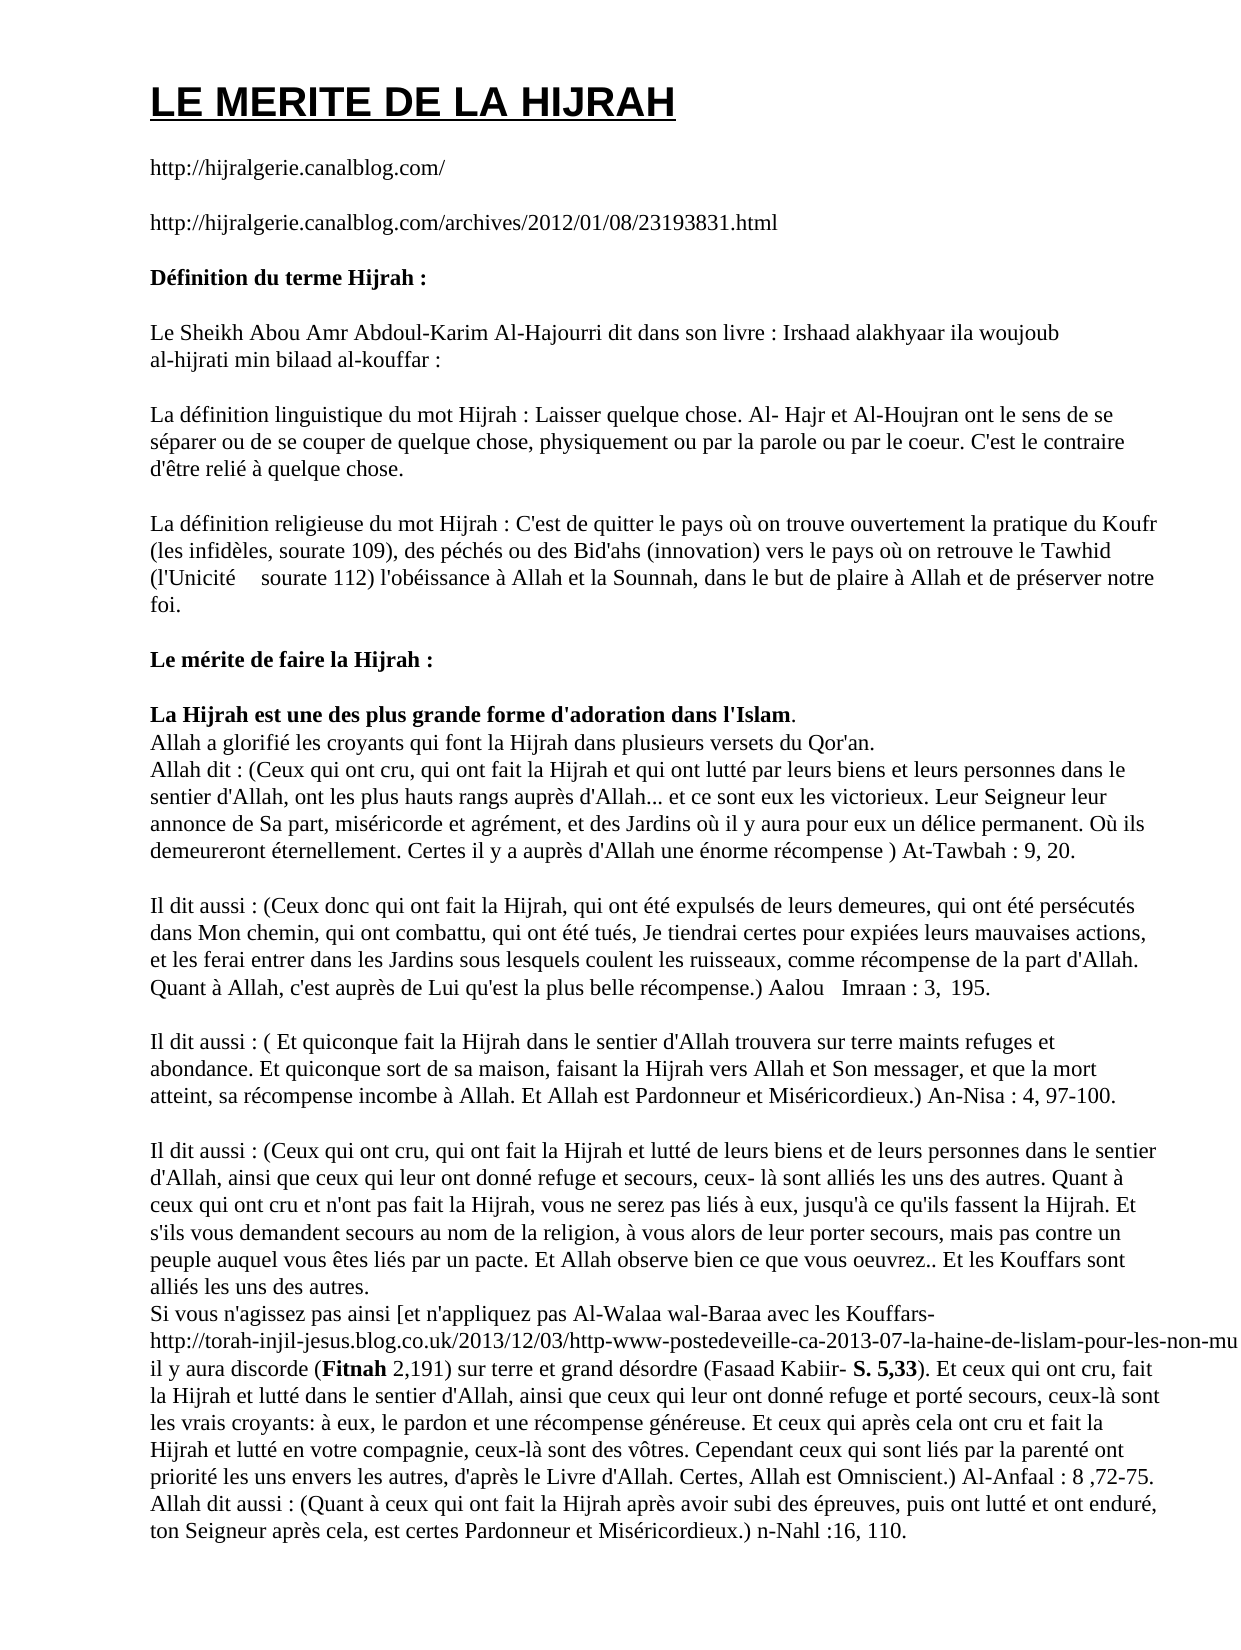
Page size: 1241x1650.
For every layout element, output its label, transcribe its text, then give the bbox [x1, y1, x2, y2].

text Allah a glorifié les croyants qui font la Hijrah dans plusieurs versets du Qor'an. [150, 729, 1240, 755]
text Si vous n'agissez pas ainsi [et n'appliquez pas Al-Walaa wal-Baraa avec les Kouffars- [150, 1300, 1240, 1326]
text la Hijrah et lutté dans le sentier d'Allah, ainsi que ceux qui leur ont donné refuge et porté secours, ceux-là sont les vrais croyants: à eux, le pardon et une récompense généreuse. Et ceux qui après cela ont cru et fait la Hijrah et lutté en votre compagnie, ceux-là sont des vôtres. Cependant ceux qui sont liés par la parenté ont priorité les uns envers les autres, d'après le Livre d'Allah. Certes, Allah est Omniscient.) Al-Anfaal : 8 ,72-75. Allah dit aussi : (Quant à ceux qui ont fait la Hijrah après avoir subi des épreuves, puis ont lutté et ont enduré, ton Seigneur après cela, est certes Pardonneur et Miséricordieux.) n-Nahl :16, 110. [150, 1382, 1164, 1543]
text La définition religieuse du mot Hijrah : C'est de quitter le pays où on trouve ouvertement la pratique du Koufr (les infidèles, sourate 109), des péchés ou des Bid'ahs (innovation) vers le pays où on retrouve le Tawhid (l'Unicité sourate 112) l'obéissance à Allah et la Sounnah, dans le but de plaire à Allah et de préserver notre foi. [150, 510, 1159, 618]
text http://torah-injil-jesus.blog.co.uk/2013/12/03/http-www-postedeveille-ca-2013-07-la-haine-de-lislam-pour-les-non-mu il y aura discorde (Fitnah 2,191) sur terre et grand désordre (Fasaad Kabiir- S. 5,33). Et ceux qui ont cru, fait [150, 1327, 1240, 1381]
text La définition linguistique du mot Hijrah : Laisser quelque chose. Al- Hajr et Al-Houjran ont le sens de se séparer ou de se couper de quelque chose, physiquement ou par la parole ou par le coeur. C'est le contraire d'être relié à quelque chose. [150, 401, 1128, 482]
text Il dit aussi : (Ceux qui ont cru, qui ont fait la Hijrah et lutté de leurs biens et de leurs personnes dans le sentier d'Allah, ainsi que ceux qui leur ont donné refuge et secours, ceux- là sont alliés les uns des autres. Quant à ceux qui ont cru et n'ont pas fait la Hijrah, vous ne serez pas liés à eux, jusqu'à ce qu'ils fassent la Hijrah. Et s'ils vous demandent secours au nom de la religion, à vous alors de leur porter secours, mais pas contre un peuple auquel vous êtes liés par un pacte. Et Allah observe bien ce que vous oeuvrez.. Et les Kouffars sont alliés les uns des autres. [150, 1137, 1160, 1299]
text La Hijrah est une des plus grande forme d'adoration dans l'Islam. [150, 701, 1240, 728]
subtitle Le mérite de faire la Hijrah : [150, 646, 1240, 673]
text Il dit aussi : ( Et quiconque fait la Hijrah dans le sentier d'Allah trouvera sur terre maints refuges et abondance. Et quiconque sort de sa maison, faisant la Hijrah vers Allah et Son messager, et que la mort atteint, sa récompense incombe à Allah. Et Allah est Pardonneur et Miséricordieux.) An-Nisa : 4, 97-100. [150, 1028, 1120, 1109]
text Allah dit : (Ceux qui ont cru, qui ont fait la Hijrah et qui ont lutté par leurs biens et leurs personnes dans le sentier d'Allah, ont les plus hauts rangs auprès d'Allah... et ce sont eux les victorieux. Leur Seigneur leur annonce de Sa part, miséricorde et agrément, et des Jardins où il y aura pour eux un délice permanent. Où ils demeureront éternellement. Certes il y a auprès d'Allah une énorme récompense ) At-Tawbah : 9, 20. [150, 756, 1149, 864]
subtitle LE MERITE DE LA HIJRAH [150, 78, 1240, 126]
text http://hijralgerie.canalblog.com/ http://hijralgerie.canalblog.com/archives/2012/01/08/23193831.html Définition du terme Hijrah : [150, 154, 781, 290]
text Le Sheikh Abou Amr Abdoul-Karim Al-Hajourri dit dans son livre : Irshaad alakhyaar ila woujoub al-hijrati min bilaad al-kouffar : [150, 319, 1088, 373]
text Il dit aussi : (Ceux donc qui ont fait la Hijrah, qui ont été expulsés de leurs demeures, qui ont été persécutés dans Mon chemin, qui ont combattu, qui ont été tués, Je tiendrai certes pour expiées leurs mauvaises actions, et les ferai entrer dans les Jardins sous lesquels coulent les ruisseaux, comme récompense de la part d'Allah. Quant à Allah, c'est auprès de Lui qu'est la plus belle récompense.) Aalou Imraan : 3, 195. [150, 892, 1150, 1000]
